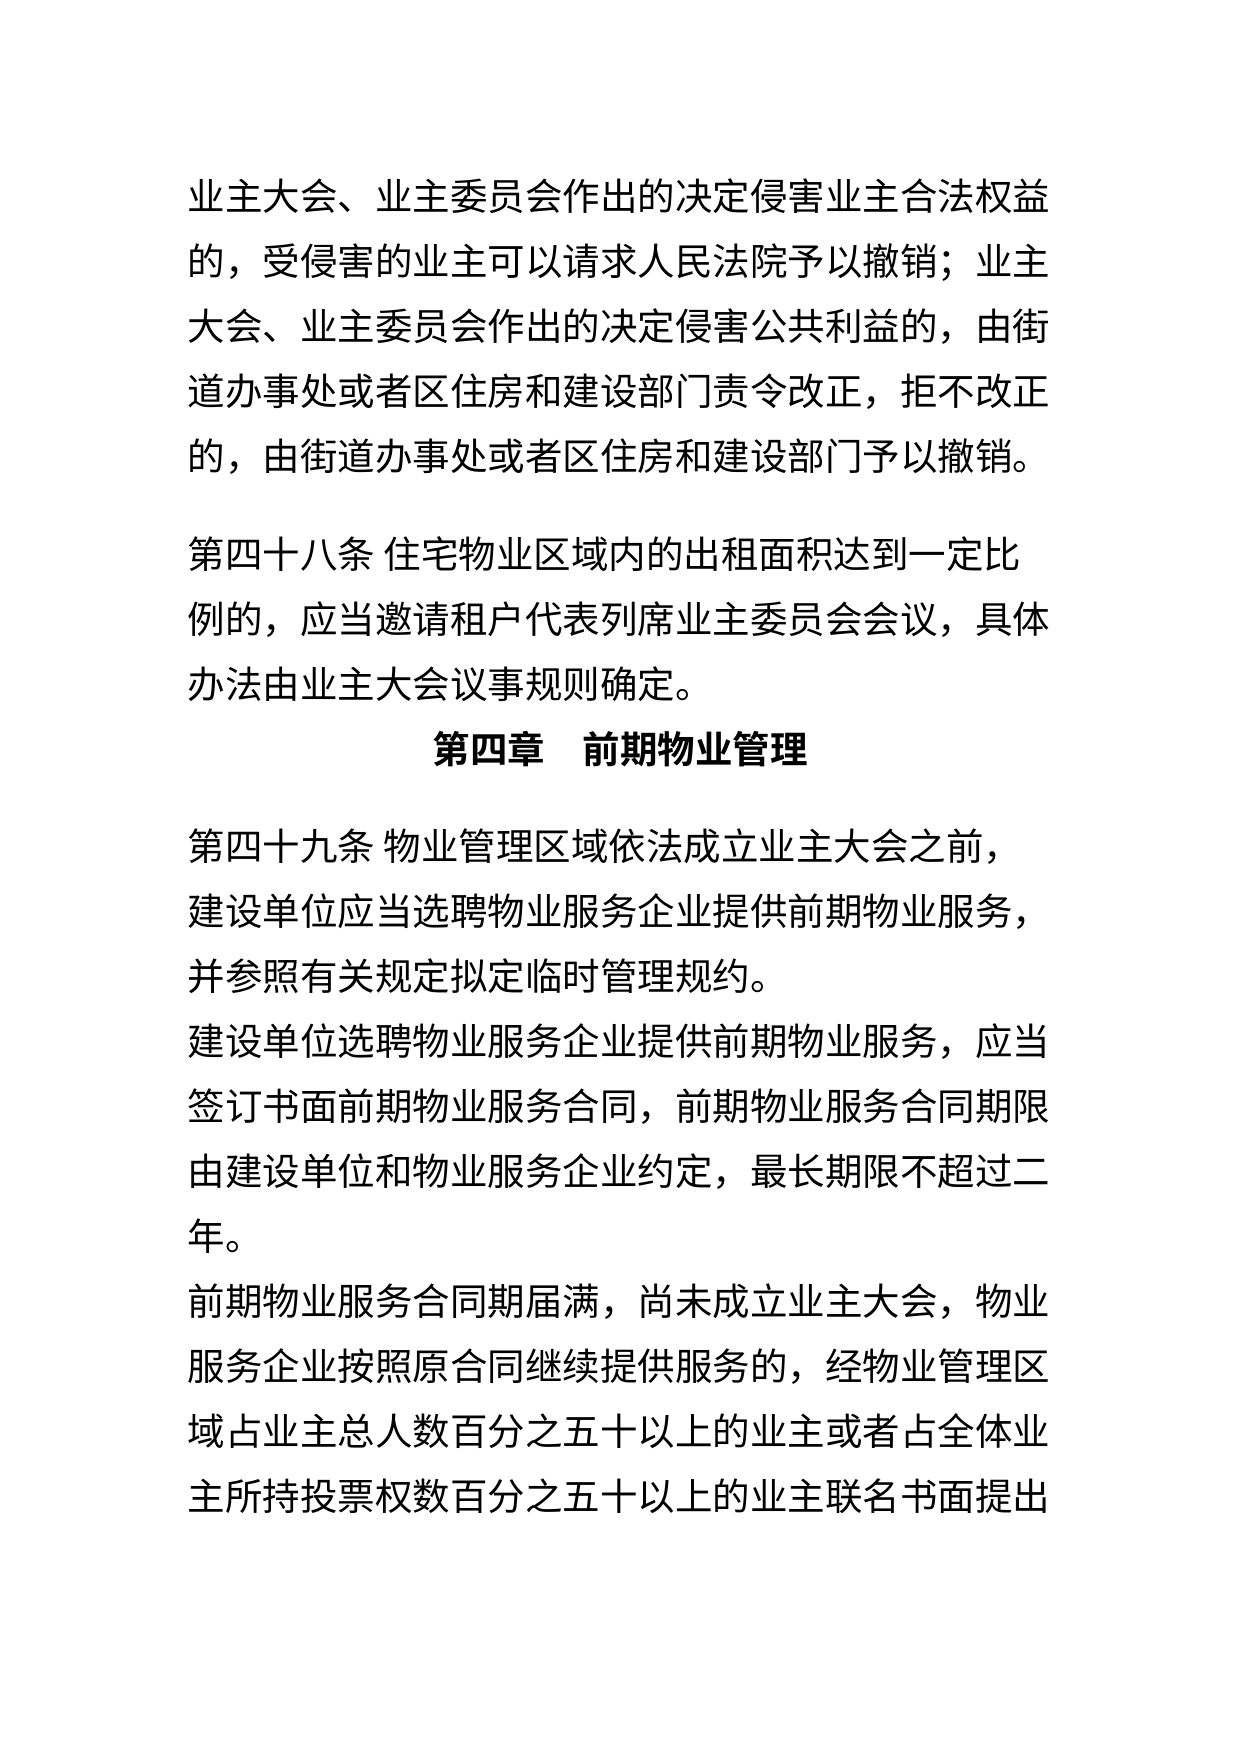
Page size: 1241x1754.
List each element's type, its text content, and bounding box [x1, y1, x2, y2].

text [187, 1267, 1053, 1527]
text 业主大会、业主委员会作出的决定侵害业主合法权益的，受侵害的业主可以请求人民法院予以撤销；业主大会、业主委员会作出的决定侵害公共利益的，由街道办事处或者区住房和建设部门责令改正，拒不改正的，由街道办事处或者区住房和建设部门予以撤销。 [187, 162, 1053, 487]
text 第四十八条 住宅物业区域内的出租面积达到一定比例的，应当邀请租户代表列席业主委员会会议，具体办法由业主大会议事规则确定。 [187, 519, 1053, 714]
text 第四十九条 物业管理区域依法成立业主大会之前，建设单位应当选聘物业服务企业提供前期物业服务，并参照有关规定拟定临时管理规约。 [187, 812, 1053, 1007]
text 第四章 前期物业管理 [187, 714, 1053, 779]
text 建设单位选聘物业服务企业提供前期物业服务，应当签订书面前期物业服务合同，前期物业服务合同期限由建设单位和物业服务企业约定，最长期限不超过二年。 [187, 1007, 1053, 1267]
